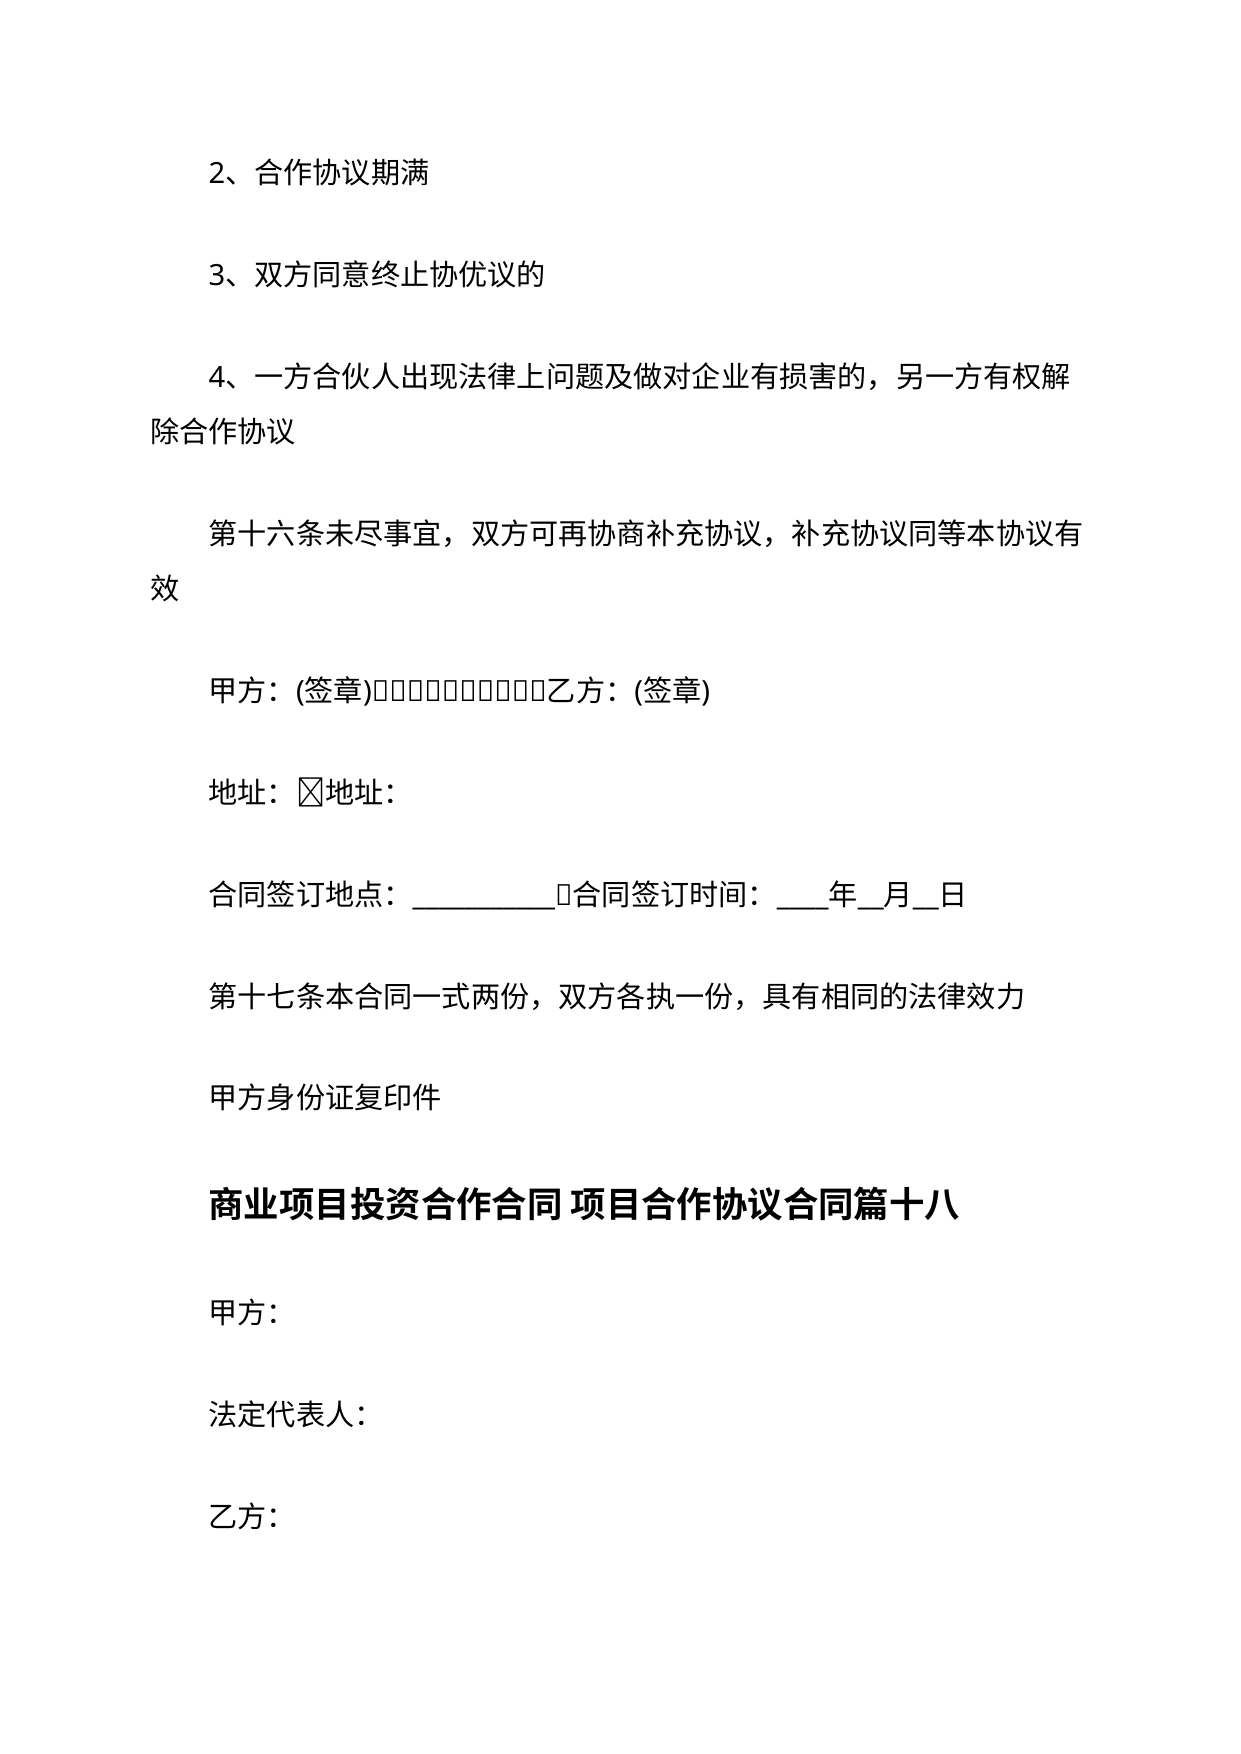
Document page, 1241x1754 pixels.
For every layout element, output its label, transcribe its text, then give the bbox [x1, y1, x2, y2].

text 4、一方合伙人出现法律上问题及做对企业有损害的，另一方有权解除合作协议 [150, 354, 1090, 451]
text 法定代表人： [150, 1392, 1090, 1434]
text 第十六条未尽事宜，双方可再协商补充协议，补充协议同等本协议有效 [150, 511, 1090, 608]
text 甲方：(签章)乙方：(签章) [150, 667, 1090, 710]
text 合同签订地点：___________合同签订时间：____年__月__日 [150, 871, 1090, 913]
text 2、合作协议期满 [150, 150, 1090, 192]
text 商业项目投资合作合同 项目合作协议合同篇十八 [150, 1177, 1090, 1228]
text 地址：地址： [150, 769, 1090, 812]
text 甲方： [150, 1290, 1090, 1332]
text 甲方身份证复印件 [150, 1075, 1090, 1117]
text 乙方： [150, 1494, 1090, 1536]
text 第十七条本合同一式两份，双方各执一份，具有相同的法律效力 [150, 973, 1090, 1015]
text 3、双方同意终止协优议的 [150, 252, 1090, 294]
